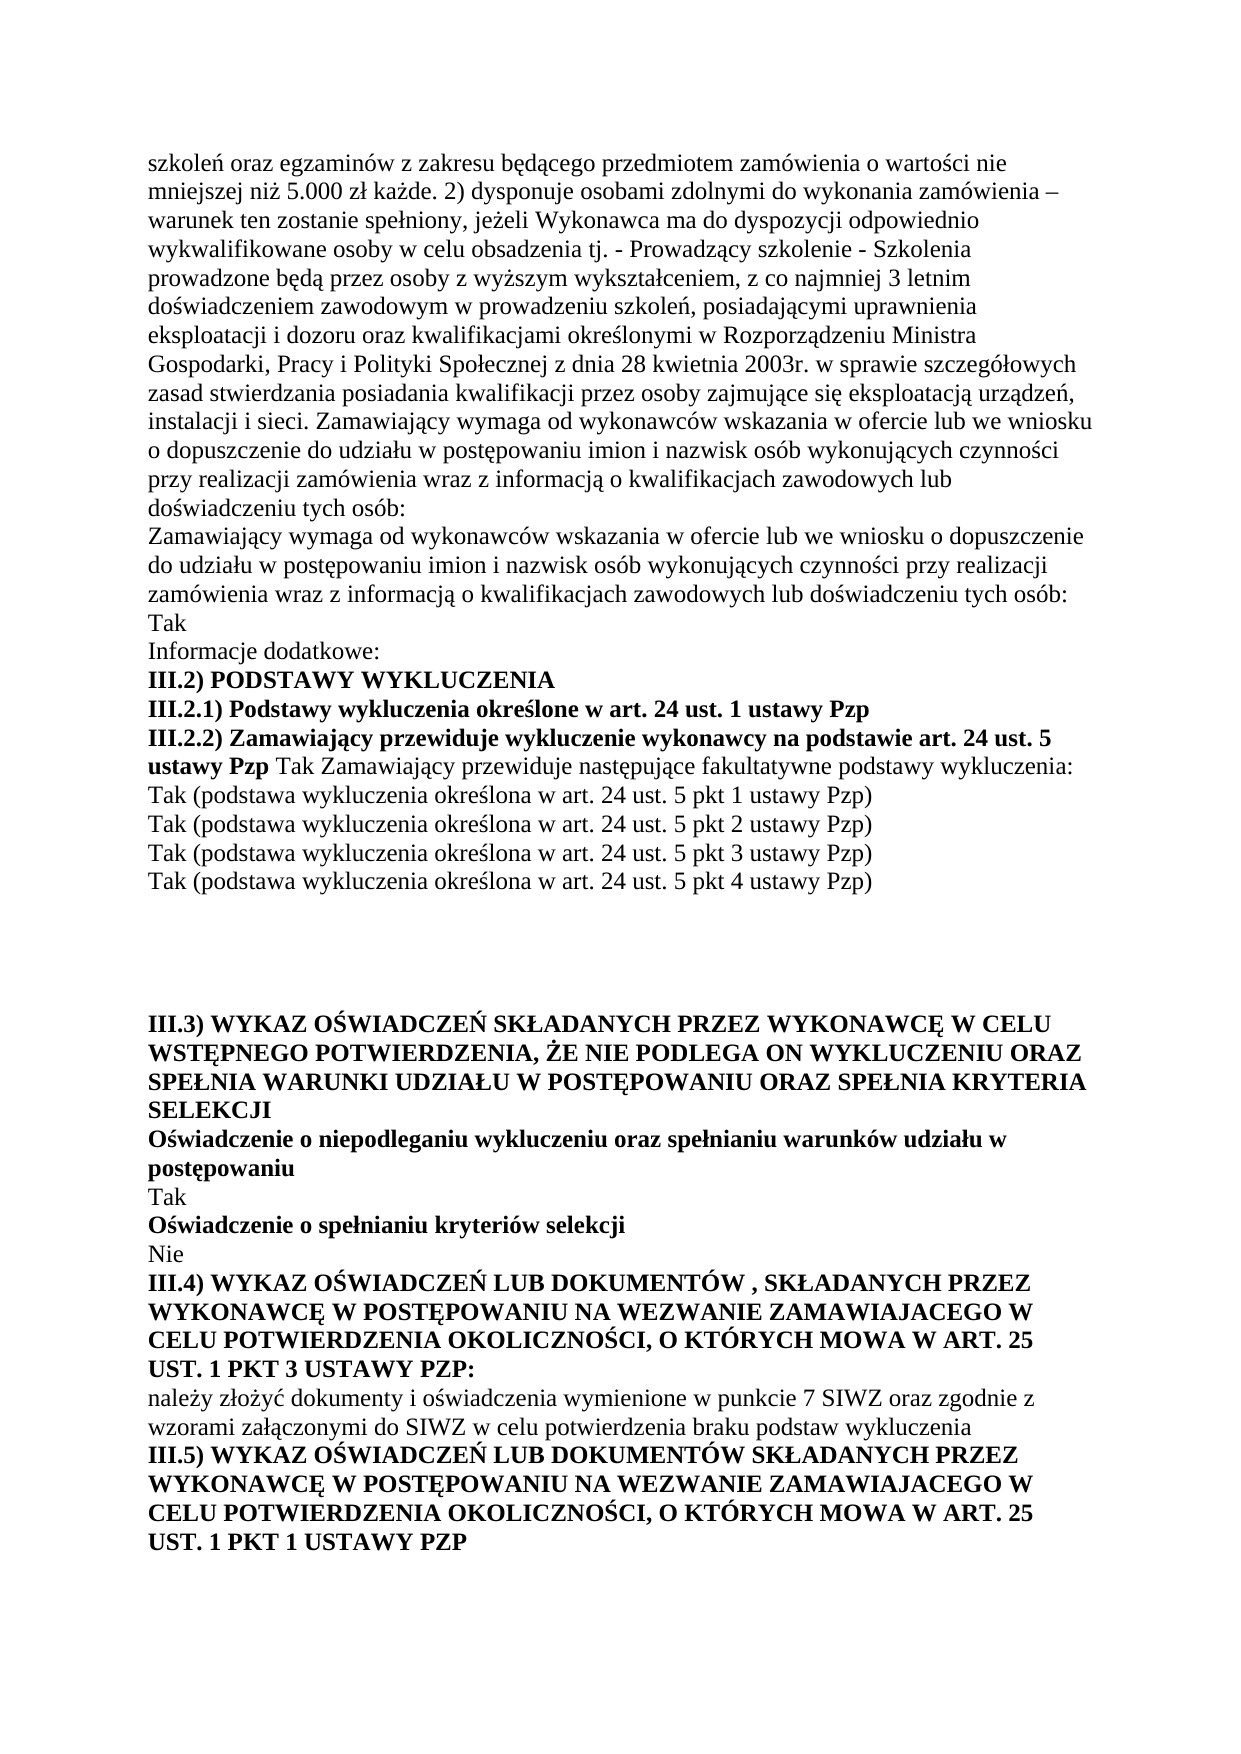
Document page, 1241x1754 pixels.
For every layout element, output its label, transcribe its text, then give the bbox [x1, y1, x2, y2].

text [148, 148, 1093, 665]
text III.3) WYKAZ OŚWIADCZEŃ SKŁADANYCH PRZEZ WYKONAWCĘ W CELU WSTĘPNEGO POTWIERDZENIA, ŻE NIE PODLEGA ON WYKLUCZENIU ORAZ SPEŁNIA WARUNKI UDZIAŁU W POSTĘPOWANIU ORAZ SPEŁNIA KRYTERIA SELEKCJI [148, 1009, 1093, 1124]
text Oświadczenie o niepodleganiu wykluczeniu oraz spełnianiu warunków udziału w postępowaniu Tak Oświadczenie o spełnianiu kryteriów selekcji Nie [148, 1124, 1093, 1268]
text należy złożyć dokumenty i oświadczenia wymienione w punkcie 7 SIWZ oraz zgodnie z wzorami załączonymi do SIWZ w celu potwierdzenia braku podstaw wykluczenia [148, 1383, 1093, 1441]
text III.5) WYKAZ OŚWIADCZEŃ LUB DOKUMENTÓW SKŁADANYCH PRZEZ WYKONAWCĘ W POSTĘPOWANIU NA WEZWANIE ZAMAWIAJACEGO W CELU POTWIERDZENIA OKOLICZNOŚCI, O KTÓRYCH MOWA W ART. 25 UST. 1 PKT 1 USTAWY PZP [148, 1441, 1093, 1556]
text III.2.1) Podstawy wykluczenia określone w art. 24 ust. 1 ustawy Pzp III.2.2) Zamawiający przewiduje wykluczenie wykonawcy na podstawie art. 24 ust. 5 ustawy Pzp Tak Zamawiający przewiduje następujące fakultatywne podstawy wykluczenia: Tak (podstawa wykluczenia określona w art. 24 ust. 5 pkt 1 ustawy Pzp) Tak (podstawa wykluczenia określona w art. 24 ust. 5 pkt 2 ustawy Pzp) Tak (podstawa wykluczenia określona w art. 24 ust. 5 pkt 3 ustawy Pzp) Tak (podstawa wykluczenia określona w art. 24 ust. 5 pkt 4 ustawy Pzp) [148, 694, 1093, 1009]
text III.4) WYKAZ OŚWIADCZEŃ LUB DOKUMENTÓW , SKŁADANYCH PRZEZ WYKONAWCĘ W POSTĘPOWANIU NA WEZWANIE ZAMAWIAJACEGO W CELU POTWIERDZENIA OKOLICZNOŚCI, O KTÓRYCH MOWA W ART. 25 UST. 1 PKT 3 USTAWY PZP: [148, 1268, 1093, 1383]
text III.2) PODSTAWY WYKLUCZENIA [148, 665, 1093, 694]
